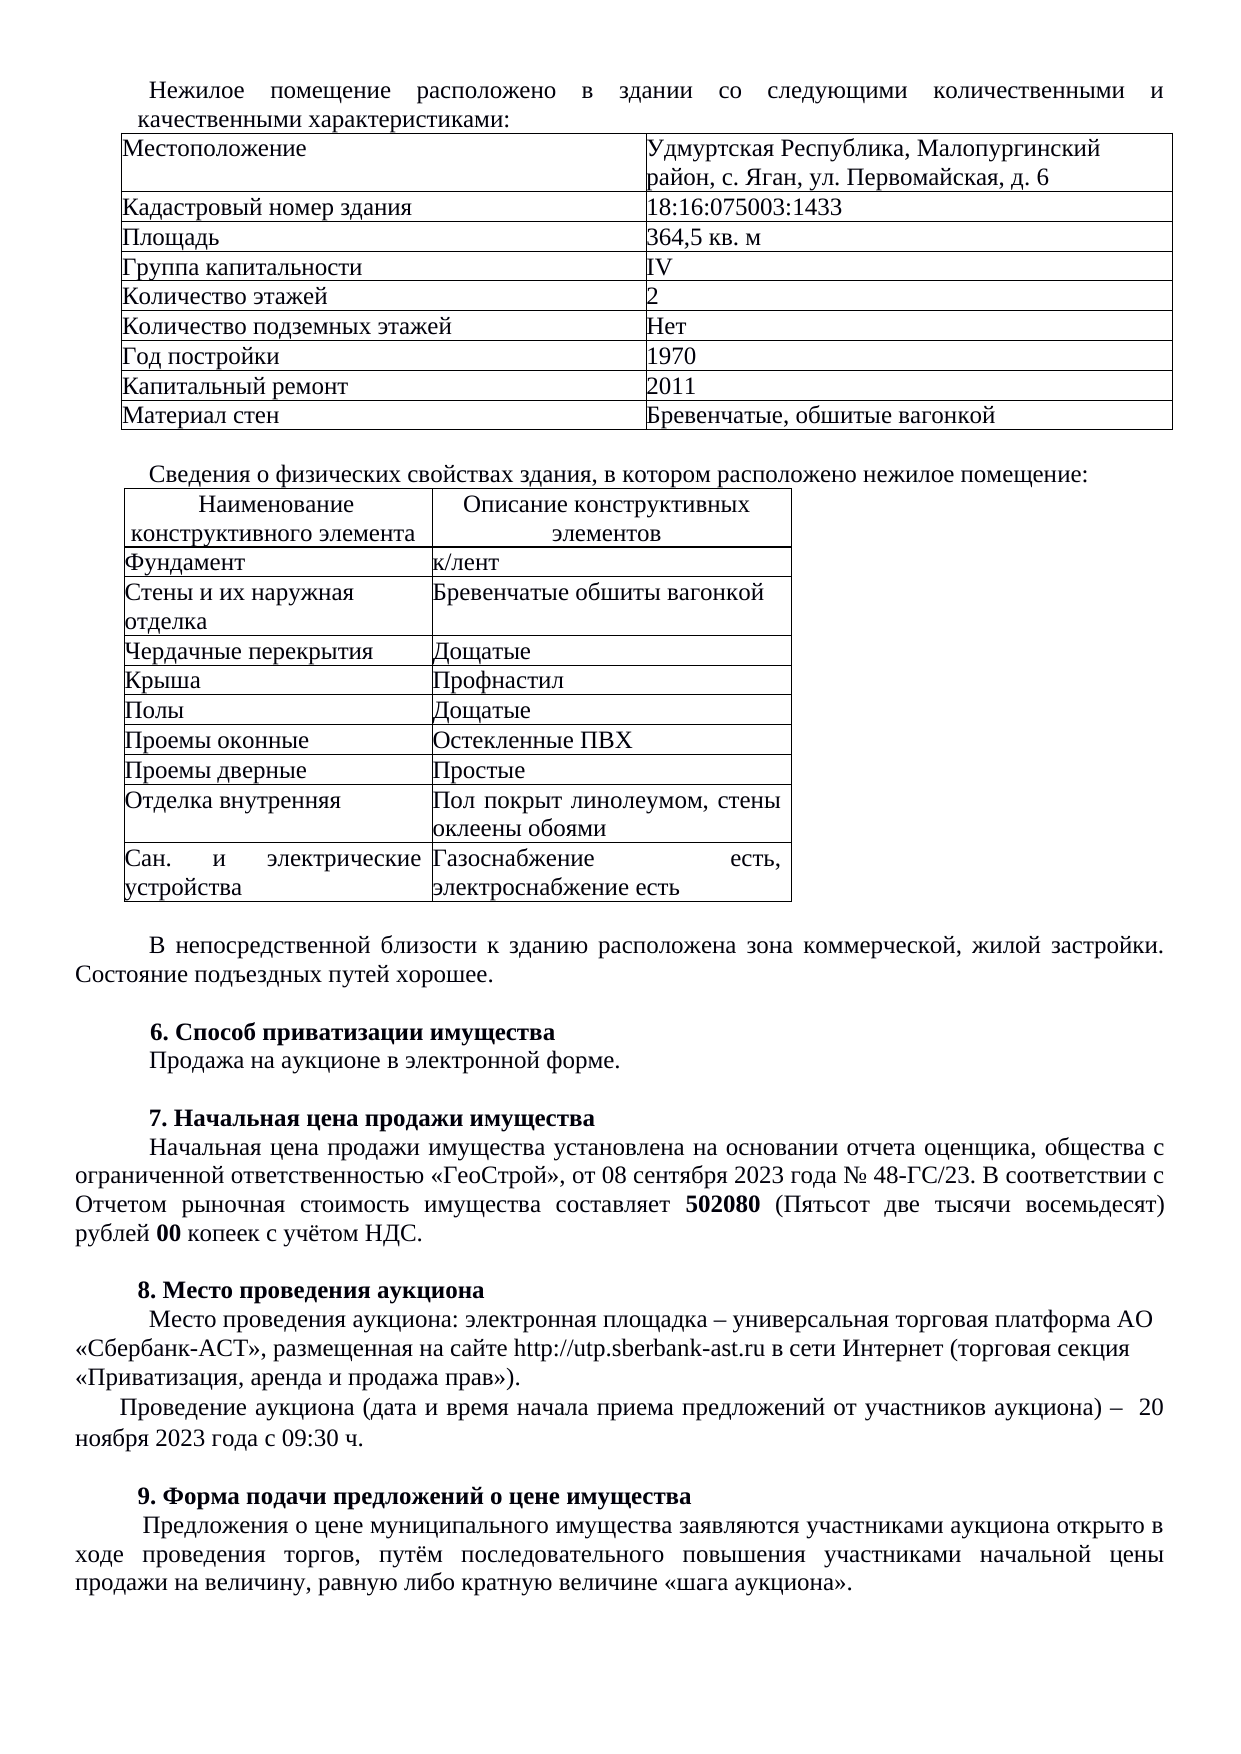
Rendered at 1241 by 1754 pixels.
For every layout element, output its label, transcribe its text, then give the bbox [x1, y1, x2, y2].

table_cell 2 [647, 281, 1172, 310]
table_header Удмуртская Республика, Малопургинский район, с. Яган, ул. Первомайская, д. 6 [647, 134, 1172, 191]
table_cell к/лент [433, 548, 791, 576]
text Продажа на аукционе в электронной форме. [149, 1046, 1165, 1074]
table_cell Фундамент [125, 548, 432, 576]
list Сведения о физических свойствах здания, в котором расположено нежилое помещение: [137, 459, 1165, 488]
table_cell Дощатые [433, 695, 791, 724]
text 8. Место проведения аукциона Место проведения аукциона: электронная площадка – универсальная торговая платформа АО «Сбербанк-АСТ», размещенная на сайте http://utp.sberbank-ast.ru в сети Интернет (торговая секция «Приватизация, аренда и продажа прав»). [75, 1276, 1165, 1391]
table_cell Отделка внутренняя [125, 785, 432, 842]
table_cell Пол покрыт линолеумом, стены оклеены обоями [433, 785, 791, 842]
table_cell Бревенчатые, обшитые вагонкой [647, 401, 1172, 429]
table_header Местоположение [122, 134, 646, 191]
table_cell 1970 [647, 341, 1172, 370]
table_cell Бревенчатые обшиты вагонкой [433, 577, 791, 635]
table_cell Капитальный ремонт [122, 371, 646, 399]
table_cell Проемы оконные [125, 725, 432, 754]
table_cell Площадь [122, 222, 646, 251]
table_cell Полы [125, 695, 432, 724]
table_cell Материал стен [122, 401, 646, 429]
table_cell Простые [433, 755, 791, 784]
table_cell 18:16:075003:1433 [647, 192, 1172, 221]
table_cell 2011 [647, 371, 1172, 399]
table_cell Год постройки [122, 341, 646, 370]
text Начальная цена продажи имущества установлена на основании отчета оценщика, общества с ограниченной ответственностью «ГеоСтрой», от 08 сентября 2023 года № 48-ГС/23. В соответствии с Отчетом рыночная стоимость имущества составляет 502080 (Пятьсот две тысячи восемьдесят) рублей 00 копеек с учётом НДС. [75, 1132, 1165, 1247]
text В непосредственной близости к зданию расположена зона коммерческой, жилой застройки. Состояние подъездных путей хорошее. [75, 931, 1165, 988]
table_cell Дощатые [433, 636, 791, 664]
list 6. Способ приватизации имущества [150, 1017, 1165, 1046]
table_cell Количество этажей [122, 281, 646, 310]
table_cell IV [647, 252, 1172, 280]
list Нежилое помещение расположено в здании со следующими количественными и качественными характеристиками: [137, 75, 1165, 132]
table_cell Профнастил [433, 666, 791, 694]
table_header Описание конструктивных элементов [433, 489, 791, 546]
table_cell Стены и их наружная отделка [125, 577, 432, 635]
text Проведение аукциона (дата и время начала приема предложений от участников аукциона) – 20 ноября 2023 года с 09:30 ч. [75, 1391, 1165, 1453]
table_cell 364,5 кв. м [647, 222, 1172, 251]
table_header Наименование конструктивного элемента [125, 489, 432, 546]
table_cell Сан. и электрические устройства [125, 843, 432, 901]
table_cell Крыша [125, 666, 432, 694]
text 9. Форма подачи предложений о цене имущества [75, 1481, 1165, 1510]
table_cell Нет [647, 311, 1172, 340]
text Предложения о цене муниципального имущества заявляются участниками аукциона открыто в ходе проведения торгов, путём последовательного повышения участниками начальной цены продажи на величину, равную либо кратную величине «шага аукциона». [75, 1510, 1165, 1596]
table_cell Кадастровый номер здания [122, 192, 646, 221]
text 7. Начальная цена продажи имущества [75, 1103, 1165, 1132]
table_cell Чердачные перекрытия [125, 636, 432, 664]
table_cell Газоснабжение есть, электроснабжение есть [433, 843, 791, 901]
table_cell Остекленные ПВХ [433, 725, 791, 754]
table_cell Проемы дверные [125, 755, 432, 784]
table_cell Количество подземных этажей [122, 311, 646, 340]
table_cell Группа капитальности [122, 252, 646, 280]
